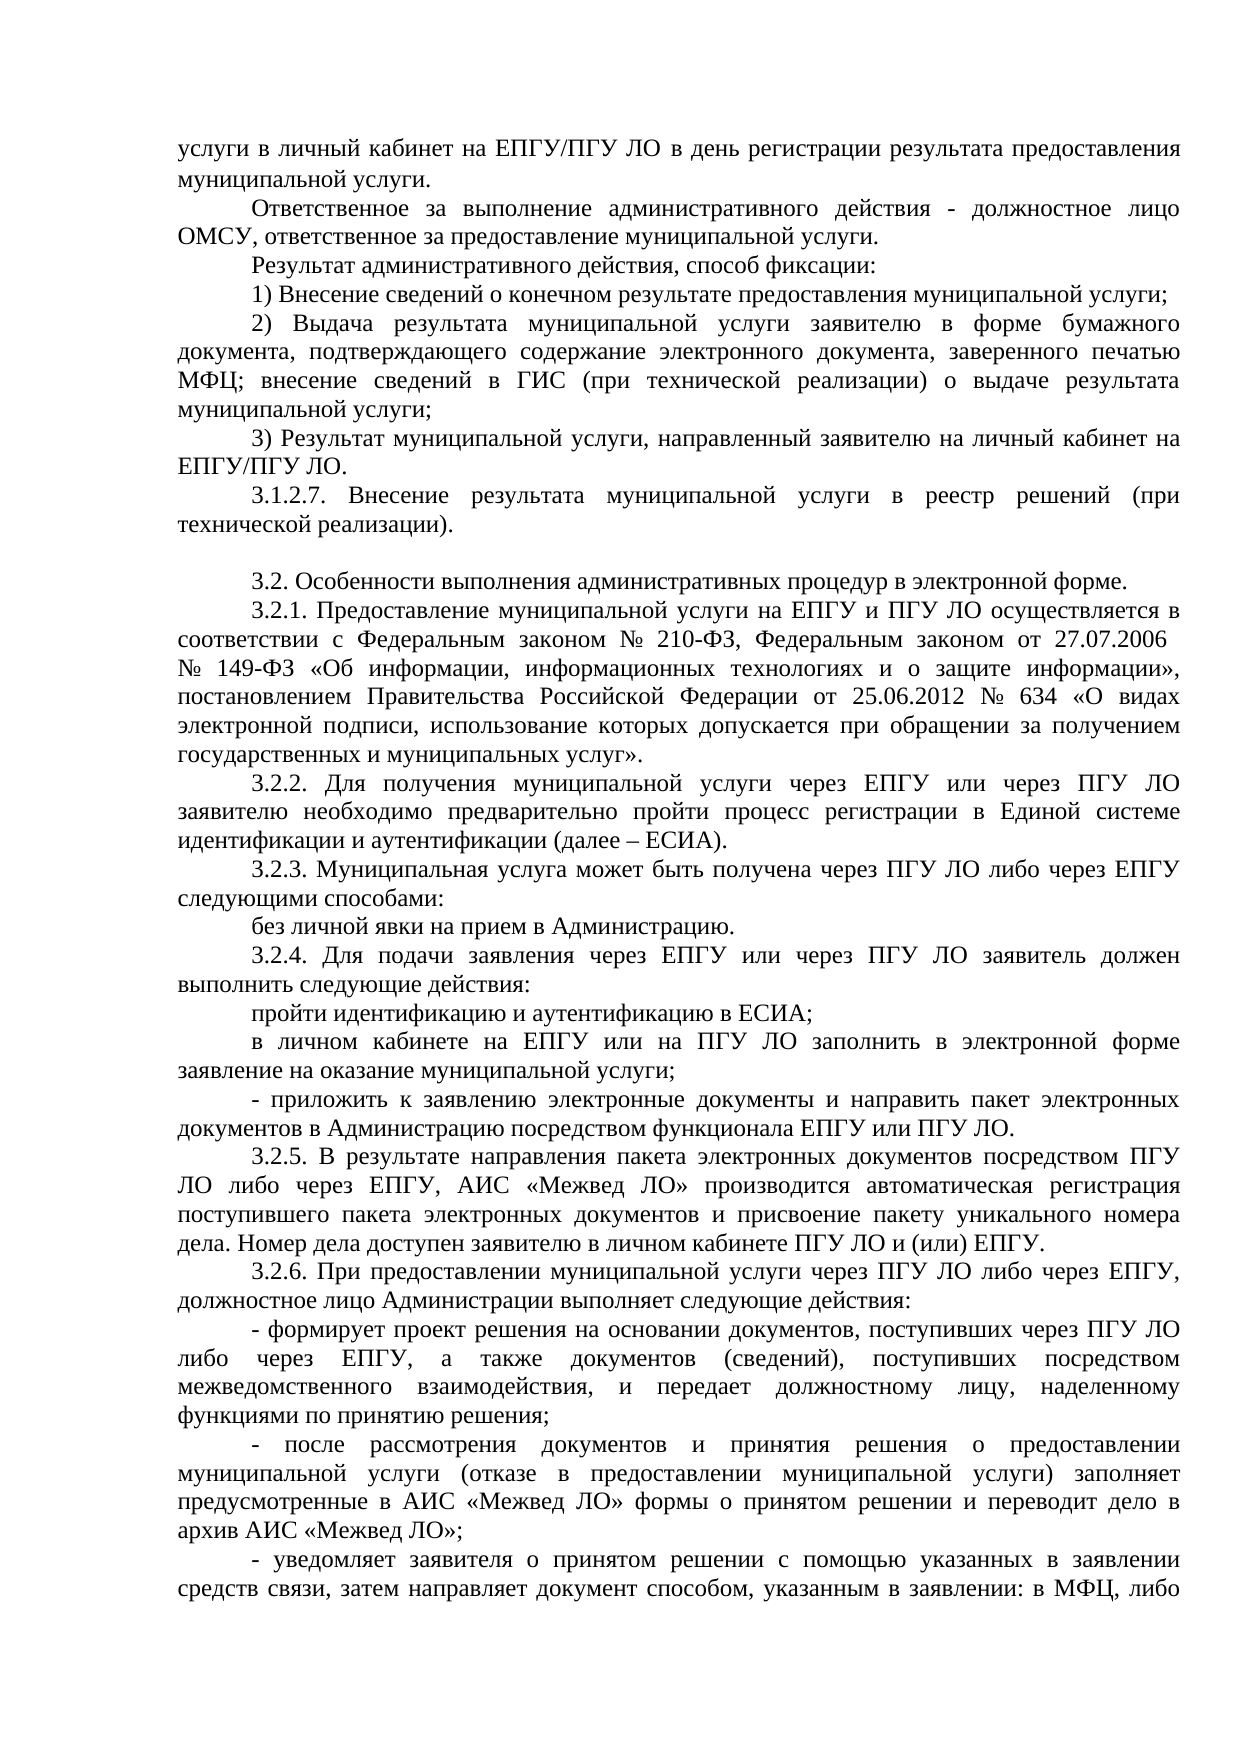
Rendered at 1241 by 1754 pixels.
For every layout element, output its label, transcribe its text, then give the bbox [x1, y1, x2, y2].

text - приложить к заявлению электронные документы и направить пакет электронных документов в Администрацию посредством функционала ЕПГУ или ПГУ ЛО. [177, 1084, 1181, 1141]
text 3.2.1. Предоставление муниципальной услуги на ЕПГУ и ПГУ ЛО осуществляется в соответствии с Федеральным законом № 210-ФЗ, Федеральным законом от 27.07.2006 № 149-ФЗ «Об информации, информационных технологиях и о защите информации», постановлением Правительства Российской Федерации от 25.06.2012 № 634 «О видах электронной подписи, использование которых допускается при обращении за получением государственных и муниципальных услуг». [177, 595, 1181, 768]
text Результат административного действия, способ фиксации: [177, 250, 1181, 279]
text в личном кабинете на ЕПГУ или на ПГУ ЛО заполнить в электронной форме заявление на оказание муниципальной услуги; [177, 1026, 1181, 1084]
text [177, 1544, 1181, 1601]
text 3.2.3. Муниципальная услуга может быть получена через ПГУ ЛО либо через ЕПГУ следующими способами: [177, 854, 1181, 911]
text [177, 130, 1181, 193]
text - после рассмотрения документов и принятия решения о предоставлении муниципальной услуги (отказе в предоставлении муниципальной услуги) заполняет предусмотренные в АИС «Межвед ЛО» формы о принятом решении и переводит дело в архив АИС «Межвед ЛО»; [177, 1429, 1181, 1544]
text 3.2.5. В результате направления пакета электронных документов посредством ПГУ ЛО либо через ЕПГУ, АИС «Межвед ЛО» производится автоматическая регистрация поступившего пакета электронных документов и присвоение пакету уникального номера дела. Номер дела доступен заявителю в личном кабинете ПГУ ЛО и (или) ЕПГУ. [177, 1141, 1181, 1256]
text без личной явки на прием в Администрацию. [177, 911, 1181, 940]
text 3.1.2.7. Внесение результата муниципальной услуги в реестр решений (при технической реализации). [177, 480, 1181, 538]
text 3.2.2. Для получения муниципальной услуги через ЕПГУ или через ПГУ ЛО заявителю необходимо предварительно пройти процесс регистрации в Единой системе идентификации и аутентификации (далее – ЕСИА). [177, 768, 1181, 854]
text 1) Внесение сведений о конечном результате предоставления муниципальной услуги; [177, 279, 1181, 308]
text 2) Выдача результата муниципальной услуги заявителю в форме бумажного документа, подтверждающего содержание электронного документа, заверенного печатью МФЦ; внесение сведений в ГИС (при технической реализации) о выдаче результата муниципальной услуги; [177, 308, 1181, 423]
text 3.2.6. При предоставлении муниципальной услуги через ПГУ ЛО либо через ЕПГУ, должностное лицо Администрации выполняет следующие действия: [177, 1256, 1181, 1314]
text - формирует проект решения на основании документов, поступивших через ПГУ ЛО либо через ЕПГУ, а также документов (сведений), поступивших посредством межведомственного взаимодействия, и передает должностному лицу, наделенному функциями по принятию решения; [177, 1314, 1181, 1429]
text 3) Результат муниципальной услуги, направленный заявителю на личный кабинет на ЕПГУ/ПГУ ЛО. [177, 423, 1181, 480]
text 3.2. Особенности выполнения административных процедур в электронной форме. [177, 566, 1181, 595]
text 3.2.4. Для подачи заявления через ЕПГУ или через ПГУ ЛО заявитель должен выполнить следующие действия: [177, 940, 1181, 998]
text пройти идентификацию и аутентификацию в ЕСИА; [177, 998, 1181, 1026]
text Ответственное за выполнение административного действия - должностное лицо ОМСУ, ответственное за предоставление муниципальной услуги. [177, 193, 1181, 250]
